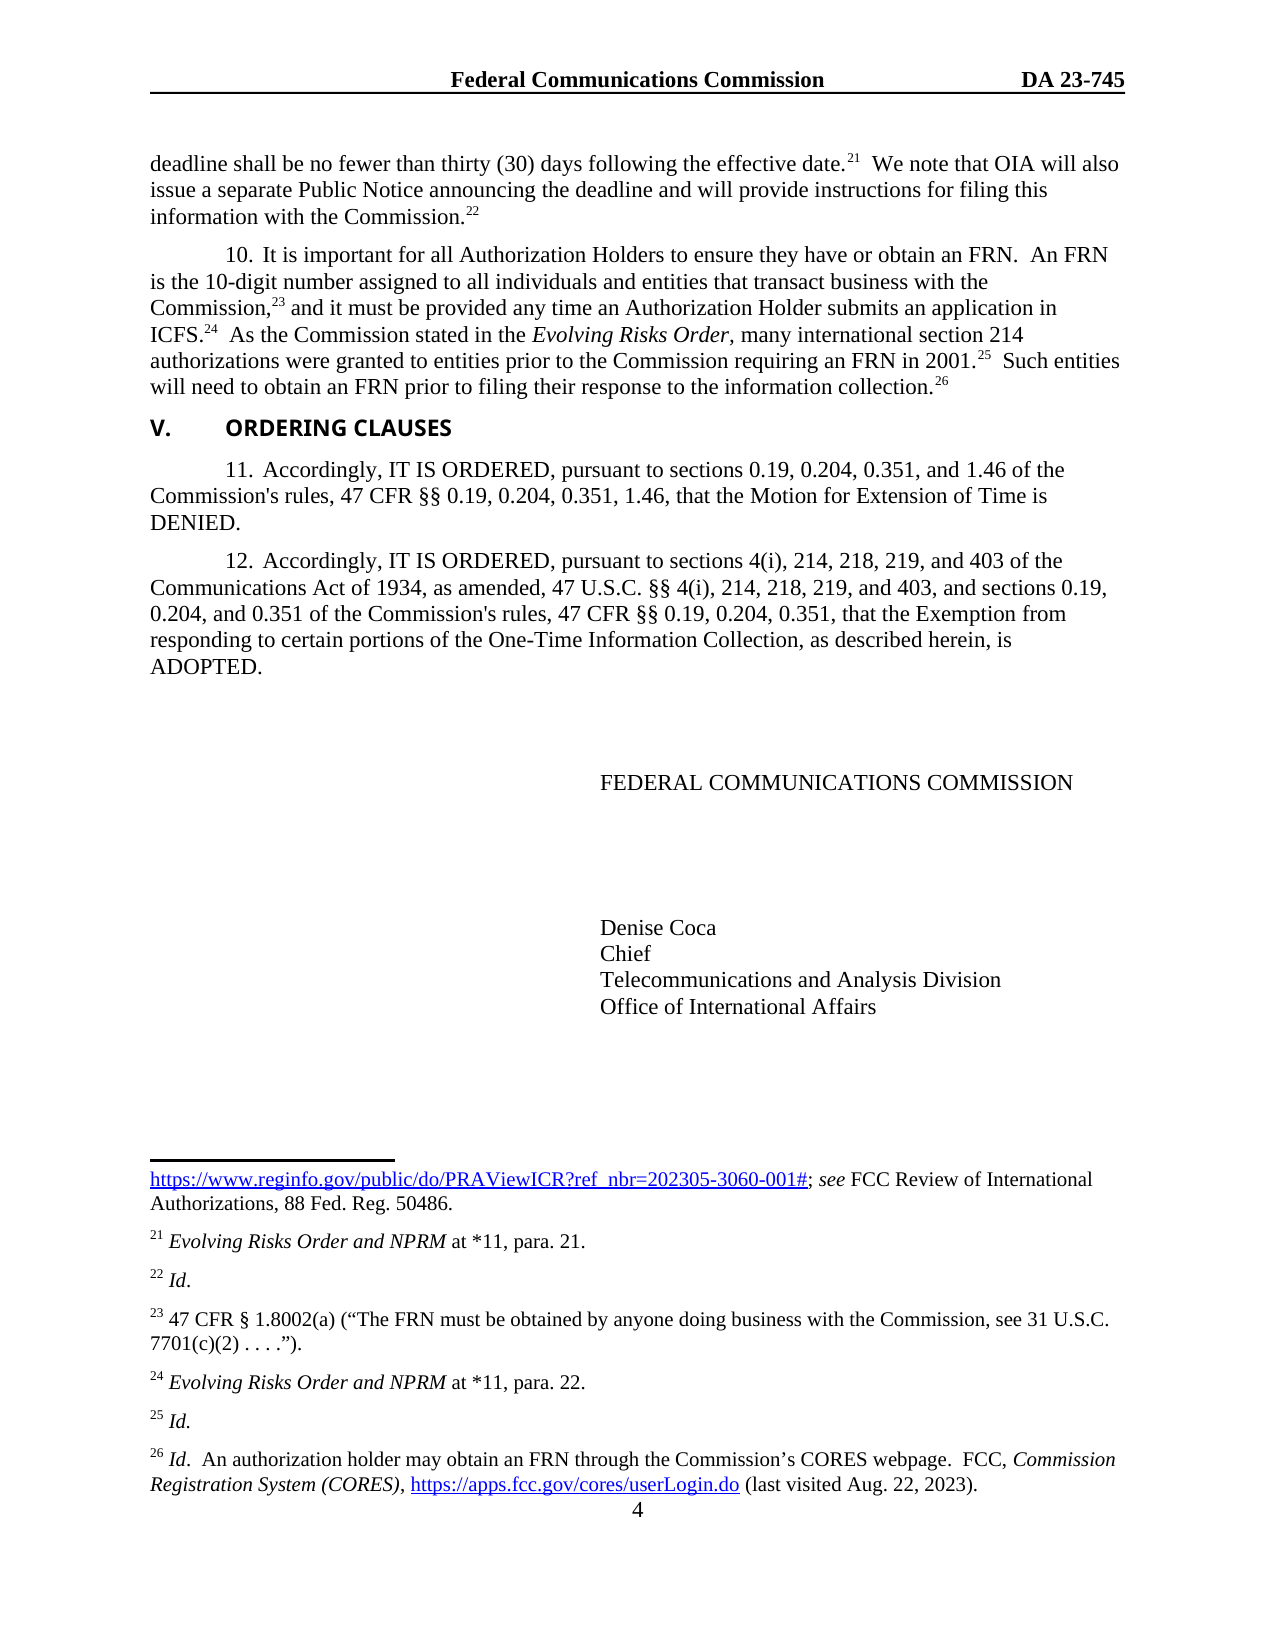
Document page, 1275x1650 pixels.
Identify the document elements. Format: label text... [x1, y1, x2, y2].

text In anticipation of the One-Time Information Collection, we remind all Authorization Holders that they must have an FRN to file their responses. OIA will conduct the One-Time Information Collection, including the creation of the forms, submit the information collection for Office of Management and Budget (OMB) review and, following OMB review, publish notice of the effective date of the information collection requirement and the filing deadline in the Federal Register. The filing deadline shall be no fewer than thirty (30) days following the effective date. We note that OIA will also issue a separate Public Notice announcing the deadline and will provide instructions for filing this information with the Commission. [150, 150, 1125, 229]
text Chief [600, 940, 1125, 966]
text Denise Coca [600, 914, 1125, 940]
text FEDERAL COMMUNICATIONS COMMISSION [600, 769, 1125, 796]
text Accordingly, IT IS ORDERED, pursuant to sections 4(i), 214, 218, 219, and 403 of the Communications Act of 1934, as amended, 47 U.S.C. §§ 4(i), 214, 218, 219, and 403, and sections 0.19, 0.204, and 0.351 of the Commission's rules, 47 CFR §§ 0.19, 0.204, 0.351, that the Exemption from responding to certain portions of the One-Time Information Collection, as described herein, is ADOPTED. [150, 547, 1125, 679]
text Office of International Affairs [525, 993, 1125, 1019]
text Accordingly, IT IS ORDERED, pursuant to sections 0.19, 0.204, 0.351, and 1.46 of the Commission's rules, 47 CFR §§ 0.19, 0.204, 0.351, 1.46, that the Motion for Extension of Time is DENIED. [150, 456, 1125, 535]
text It is important for all Authorization Holders to ensure they have or obtain an FRN. An FRN is the 10-digit number assigned to all individuals and entities that transact business with the Commission, and it must be provided any time an Authorization Holder submits an application in ICFS. As the Commission stated in the Evolving Risks Order, many international section 214 authorizations were granted to entities prior to the Commission requiring an FRN in 2001. Such entities will need to obtain an FRN prior to filing their response to the information collection. [150, 242, 1125, 400]
list Telecommunications and Analysis Division [525, 966, 1125, 993]
subtitle ordering clauses [150, 412, 1125, 443]
